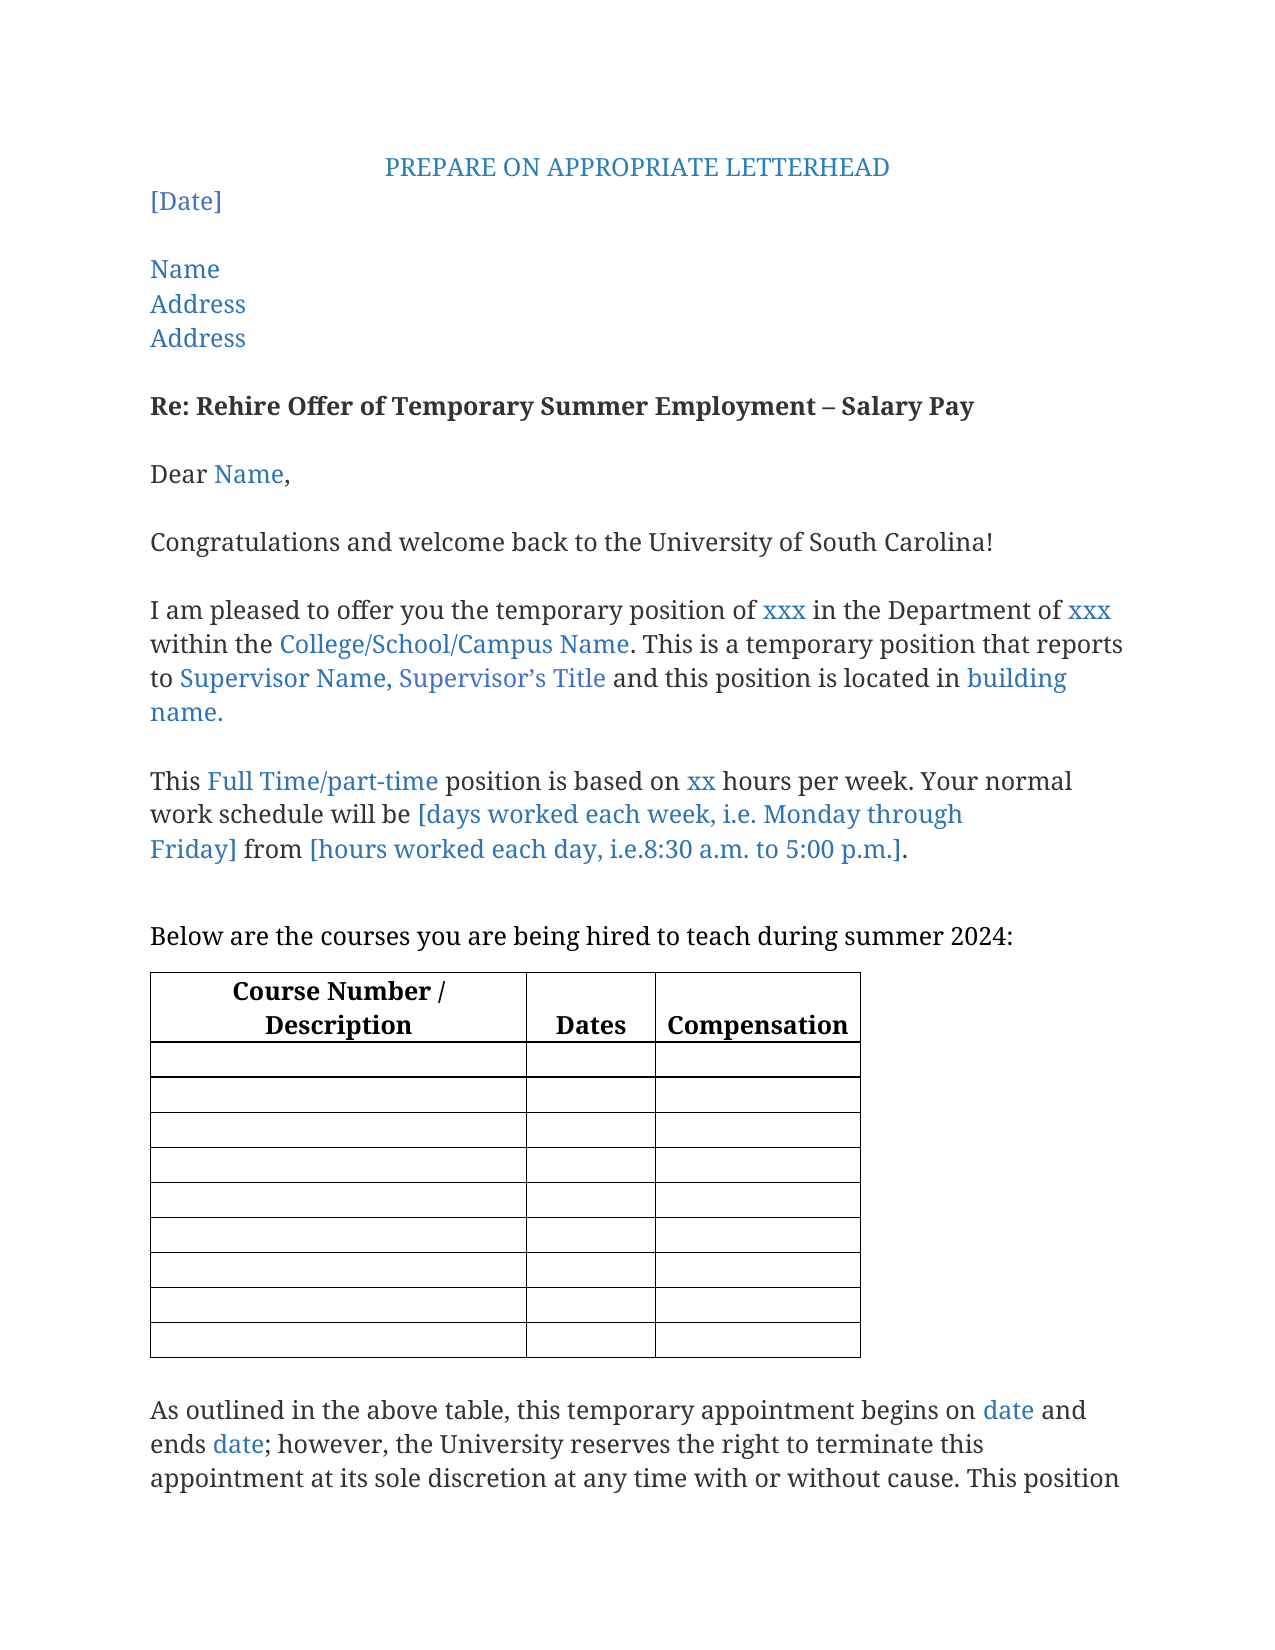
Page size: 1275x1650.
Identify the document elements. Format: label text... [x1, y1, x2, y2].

table_cell [527, 1253, 655, 1287]
table_cell [656, 1148, 860, 1182]
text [150, 1392, 1125, 1494]
table_header Dates [527, 973, 655, 1041]
table_cell [656, 1113, 860, 1147]
table_cell [527, 1148, 655, 1182]
table_cell [527, 1043, 655, 1076]
table_cell [151, 1218, 526, 1252]
text Dear Name, [150, 457, 1125, 491]
text Re: Rehire Offer of Temporary Summer Employment – Salary Pay [150, 388, 1125, 422]
table_cell [656, 1183, 860, 1217]
table_header Course Number / Description [151, 973, 526, 1041]
table_cell [656, 1043, 860, 1076]
table_cell [656, 1288, 860, 1322]
table_cell [527, 1078, 655, 1112]
table_cell [656, 1323, 860, 1357]
table_header Compensation [656, 973, 860, 1041]
text This Full Time/part-time position is based on xx hours per week. Your normal work schedule will be [days worked each week, i.e. Monday through Friday] from [hours worked each day, i.e.8:30 a.m. to 5:00 p.m.]. [150, 763, 1125, 865]
table_cell [151, 1148, 526, 1182]
table_cell [151, 1323, 526, 1357]
table_cell [151, 1183, 526, 1217]
text I am pleased to offer you the temporary position of xxx in the Department of xxx within the College/School/Campus Name. This is a temporary position that reports to Supervisor Name, Supervisor’s Title and this position is located in building name. [150, 593, 1125, 729]
table_cell [527, 1288, 655, 1322]
table_cell [151, 1043, 526, 1076]
text Name [150, 252, 1125, 286]
text Below are the courses you are being hired to teach during summer 2024: [150, 919, 1125, 953]
text [Date] [150, 184, 1125, 218]
text Address [150, 320, 1125, 354]
table_cell [527, 1218, 655, 1252]
table_cell [151, 1288, 526, 1322]
table_cell [656, 1253, 860, 1287]
table_cell [527, 1183, 655, 1217]
text Congratulations and welcome back to the University of South Carolina! [150, 525, 1125, 559]
text Address [150, 286, 1125, 320]
table_cell [527, 1113, 655, 1147]
table_cell [151, 1113, 526, 1147]
table_cell [151, 1078, 526, 1112]
table_cell [656, 1218, 860, 1252]
table_cell [527, 1323, 655, 1357]
table_cell [151, 1253, 526, 1287]
text PREPARE ON APPROPRIATE LETTERHEAD [150, 150, 1125, 184]
table_cell [656, 1078, 860, 1112]
